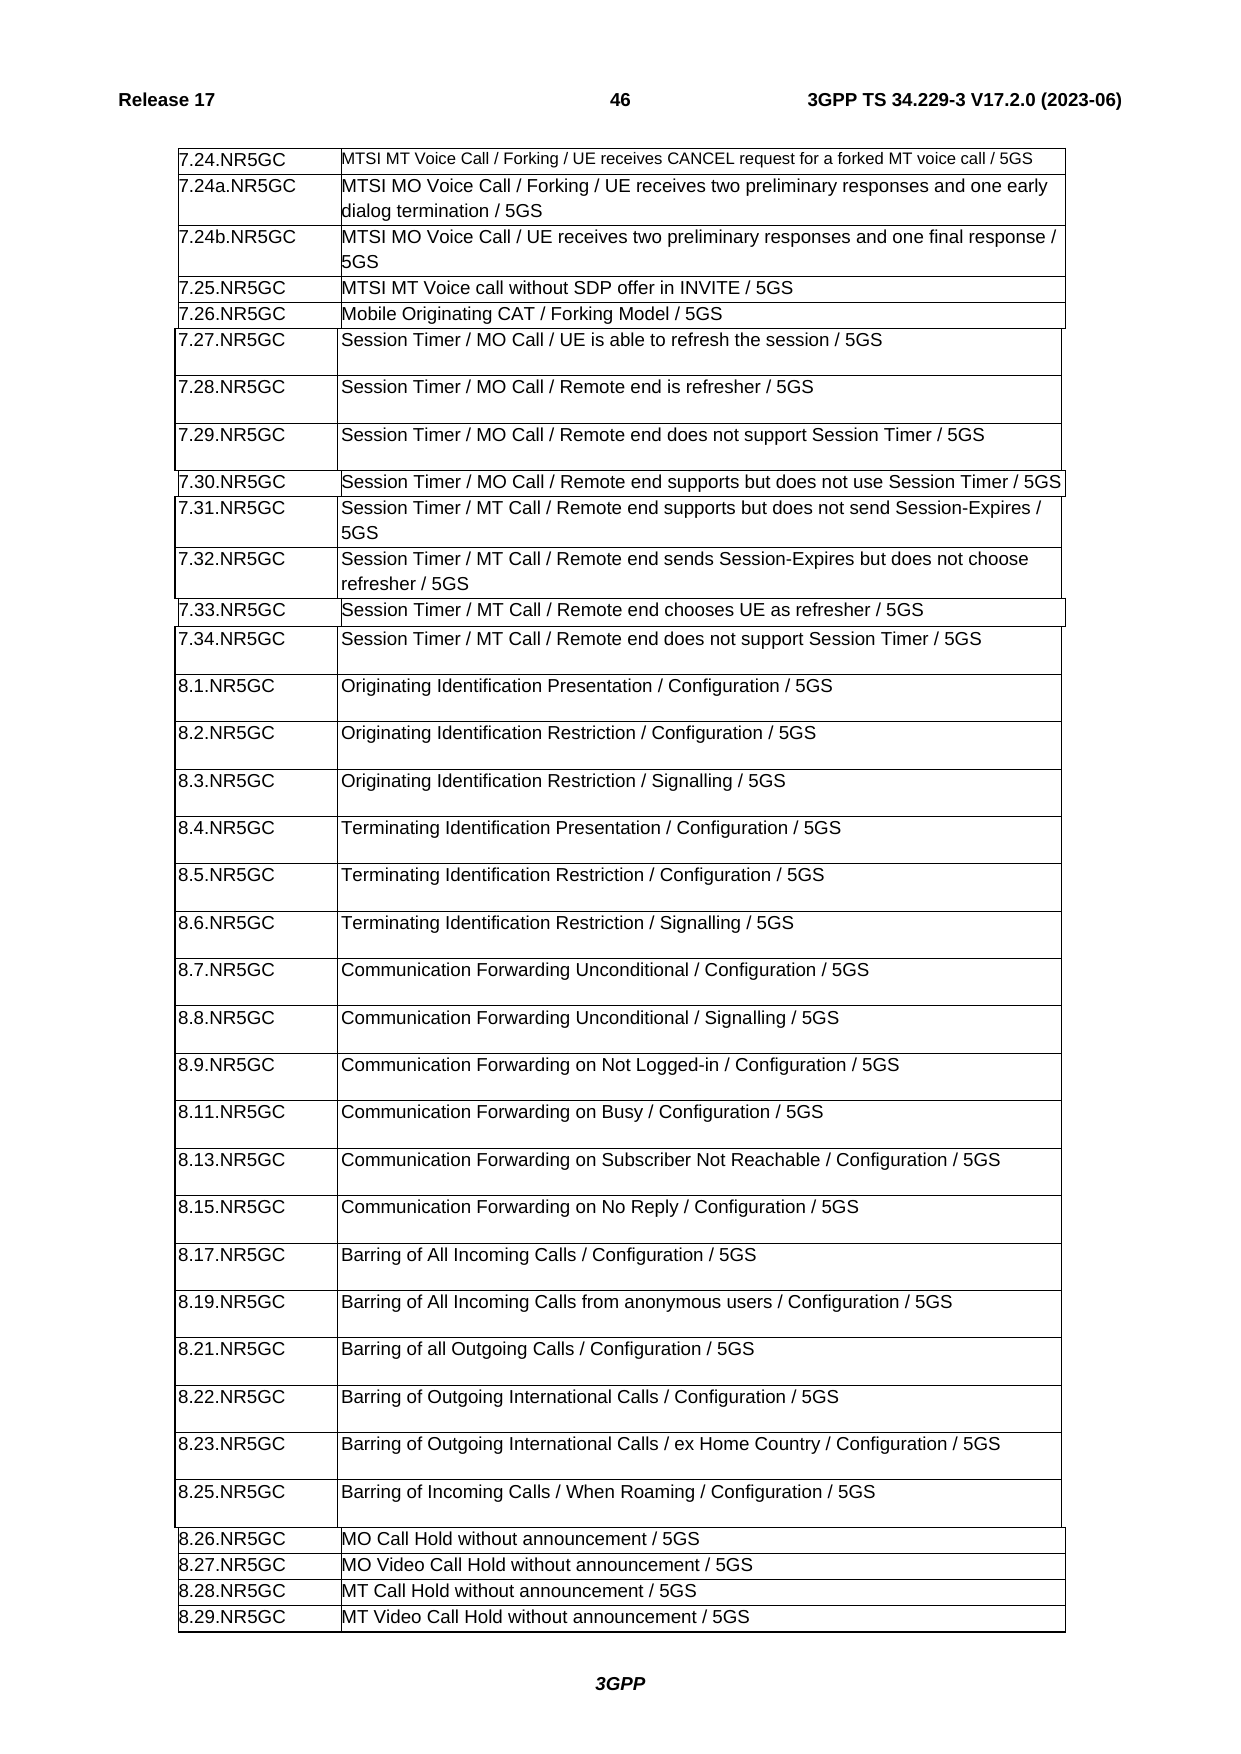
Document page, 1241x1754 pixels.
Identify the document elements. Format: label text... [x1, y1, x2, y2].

table_cell 8.9.NR5GC [176, 1054, 337, 1100]
table_cell 8.28.NR5GC [179, 1580, 341, 1605]
table_cell Communication Forwarding on No Reply / Configuration / 5GS [338, 1196, 1061, 1242]
table_cell Originating Identification Presentation / Configuration / 5GS [338, 675, 1061, 721]
table_cell 8.26.NR5GC [179, 1528, 341, 1553]
table_cell 8.4.NR5GC [176, 817, 337, 863]
table_cell MO Call Hold without announcement / 5GS [342, 1528, 1065, 1553]
table_cell 7.24a.NR5GC [179, 175, 341, 224]
table_cell 8.22.NR5GC [176, 1386, 337, 1432]
table_cell 8.1.NR5GC [176, 675, 337, 721]
table_cell Terminating Identification Presentation / Configuration / 5GS [338, 817, 1061, 863]
table_cell Barring of All Incoming Calls from anonymous users / Configuration / 5GS [338, 1291, 1061, 1337]
table_cell MT Call Hold without announcement / 5GS [342, 1580, 1065, 1605]
table_cell 8.6.NR5GC [176, 912, 337, 958]
table_cell 8.27.NR5GC [179, 1554, 341, 1579]
table_cell 8.21.NR5GC [176, 1338, 337, 1384]
table_cell 7.26.NR5GC [179, 303, 341, 328]
table_cell 8.17.NR5GC [176, 1244, 337, 1290]
table_cell Communication Forwarding Unconditional / Configuration / 5GS [338, 959, 1061, 1005]
table_cell Session Timer / MO Call / Remote end is refresher / 5GS [338, 376, 1061, 423]
table_cell Communication Forwarding Unconditional / Signalling / 5GS [338, 1006, 1061, 1053]
table_cell Session Timer / MT Call / Remote end does not support Session Timer / 5GS [338, 627, 1061, 674]
table_cell 8.5.NR5GC [176, 864, 337, 911]
table_cell MTSI MO Voice Call / UE receives two preliminary responses and one final response / 5GS [342, 226, 1065, 276]
table_cell 7.31.NR5GC [176, 497, 337, 547]
table_cell 7.33.NR5GC [179, 599, 341, 626]
table_cell Terminating Identification Restriction / Signalling / 5GS [338, 912, 1061, 958]
table_cell MTSI MT Voice Call / Forking / UE receives CANCEL request for a forked MT voice call / 5GS [342, 149, 1065, 174]
table_cell 7.34.NR5GC [176, 627, 337, 674]
table_cell Mobile Originating CAT / Forking Model / 5GS [342, 303, 1065, 328]
table_cell 7.27.NR5GC [176, 329, 337, 375]
table_cell 8.3.NR5GC [176, 770, 337, 816]
table_cell MTSI MO Voice Call / Forking / UE receives two preliminary responses and one early dialog termination / 5GS [342, 175, 1065, 224]
table_cell MO Video Call Hold without announcement / 5GS [342, 1554, 1065, 1579]
table_cell 7.24.NR5GC [179, 149, 341, 174]
table_cell Communication Forwarding on Busy / Configuration / 5GS [338, 1101, 1061, 1148]
table_cell Originating Identification Restriction / Signalling / 5GS [338, 770, 1061, 816]
table_cell Session Timer / MO Call / Remote end supports but does not use Session Timer / 5GS [342, 471, 1065, 496]
table_cell 7.29.NR5GC [176, 424, 337, 470]
table_cell Session Timer / MT Call / Remote end chooses UE as refresher / 5GS [342, 599, 1065, 626]
table_cell MT Video Call Hold without announcement / 5GS [342, 1606, 1065, 1631]
table_cell Barring of Outgoing International Calls / Configuration / 5GS [338, 1386, 1061, 1432]
table_cell Session Timer / MT Call / Remote end sends Session-Expires but does not choose refresher / 5GS [338, 548, 1061, 597]
table_cell Session Timer / MT Call / Remote end supports but does not send Session-Expires / 5GS [338, 497, 1061, 547]
table_cell 8.25.NR5GC [176, 1480, 337, 1527]
table_cell Session Timer / MO Call / Remote end does not support Session Timer / 5GS [338, 424, 1061, 470]
table_cell 8.8.NR5GC [176, 1006, 337, 1053]
table_cell 7.30.NR5GC [179, 471, 341, 496]
table_cell 8.2.NR5GC [176, 722, 337, 768]
table_cell Terminating Identification Restriction / Configuration / 5GS [338, 864, 1061, 911]
table_cell 7.25.NR5GC [179, 277, 341, 302]
table_cell Communication Forwarding on Subscriber Not Reachable / Configuration / 5GS [338, 1149, 1061, 1195]
table_cell Session Timer / MO Call / UE is able to refresh the session / 5GS [338, 329, 1061, 375]
table_cell Barring of Incoming Calls / When Roaming / Configuration / 5GS [338, 1480, 1061, 1527]
table_cell 8.11.NR5GC [176, 1101, 337, 1148]
table_cell Barring of Outgoing International Calls / ex Home Country / Configuration / 5GS [338, 1433, 1061, 1479]
table_cell 8.29.NR5GC [179, 1606, 341, 1631]
table_cell MTSI MT Voice call without SDP offer in INVITE / 5GS [342, 277, 1065, 302]
table_cell 7.24b.NR5GC [179, 226, 341, 276]
table_cell 8.23.NR5GC [176, 1433, 337, 1479]
table_cell 8.13.NR5GC [176, 1149, 337, 1195]
table_cell Barring of All Incoming Calls / Configuration / 5GS [338, 1244, 1061, 1290]
table_cell 7.32.NR5GC [176, 548, 337, 597]
table_cell 7.28.NR5GC [176, 376, 337, 423]
table_cell Originating Identification Restriction / Configuration / 5GS [338, 722, 1061, 768]
table_cell 8.19.NR5GC [176, 1291, 337, 1337]
table_cell 8.7.NR5GC [176, 959, 337, 1005]
table_cell Barring of all Outgoing Calls / Configuration / 5GS [338, 1338, 1061, 1384]
table_cell Communication Forwarding on Not Logged-in / Configuration / 5GS [338, 1054, 1061, 1100]
table_cell 8.15.NR5GC [176, 1196, 337, 1242]
